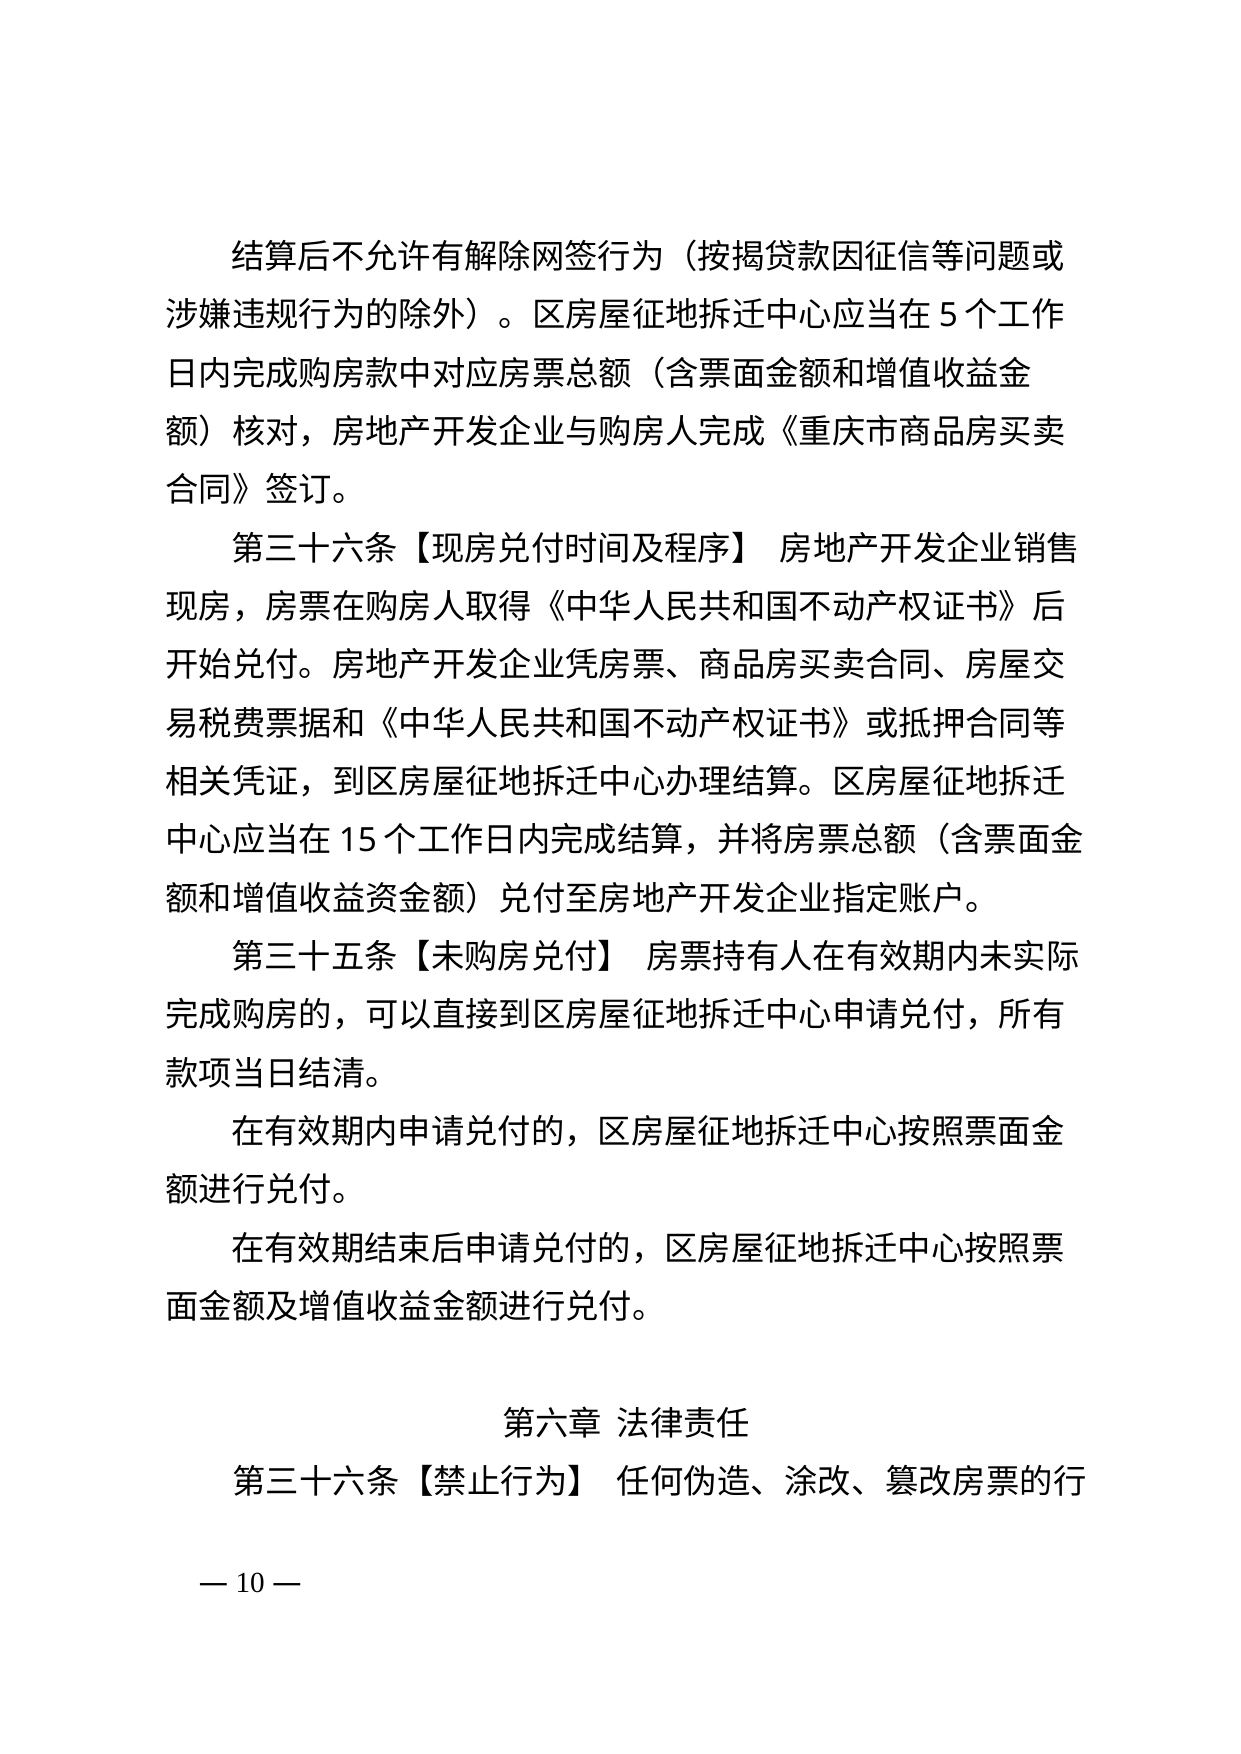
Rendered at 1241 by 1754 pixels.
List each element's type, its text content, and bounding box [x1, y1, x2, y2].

text 第六章 法律责任 [165, 1388, 1087, 1447]
text 在有效期内申请兑付的，区房屋征地拆迁中心按照票面金额进行兑付。 [165, 1097, 1087, 1213]
text 在有效期结束后申请兑付的，区房屋征地拆迁中心按照票面金额及增值收益金额进行兑付。 [165, 1213, 1087, 1330]
text 第三十五条【未购房兑付】 房票持有人在有效期内未实际完成购房的，可以直接到区房屋征地拆迁中心申请兑付，所有款项当日结清。 [165, 922, 1087, 1097]
text 结算后不允许有解除网签行为（按揭贷款因征信等问题或涉嫌违规行为的除外）。区房屋征地拆迁中心应当在5个工作日内完成购房款中对应房票总额（含票面金额和增值收益金额）核对，房地产开发企业与购房人完成《重庆市商品房买卖合同》签订。 [165, 222, 1087, 513]
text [165, 1447, 1087, 1505]
text 第三十六条【现房兑付时间及程序】 房地产开发企业销售现房，房票在购房人取得《中华人民共和国不动产权证书》后开始兑付。房地产开发企业凭房票、商品房买卖合同、房屋交易税费票据和《中华人民共和国不动产权证书》或抵押合同等相关凭证，到区房屋征地拆迁中心办理结算。区房屋征地拆迁中心应当在15个工作日内完成结算，并将房票总额（含票面金额和增值收益资金额）兑付至房地产开发企业指定账户。 [165, 513, 1087, 922]
